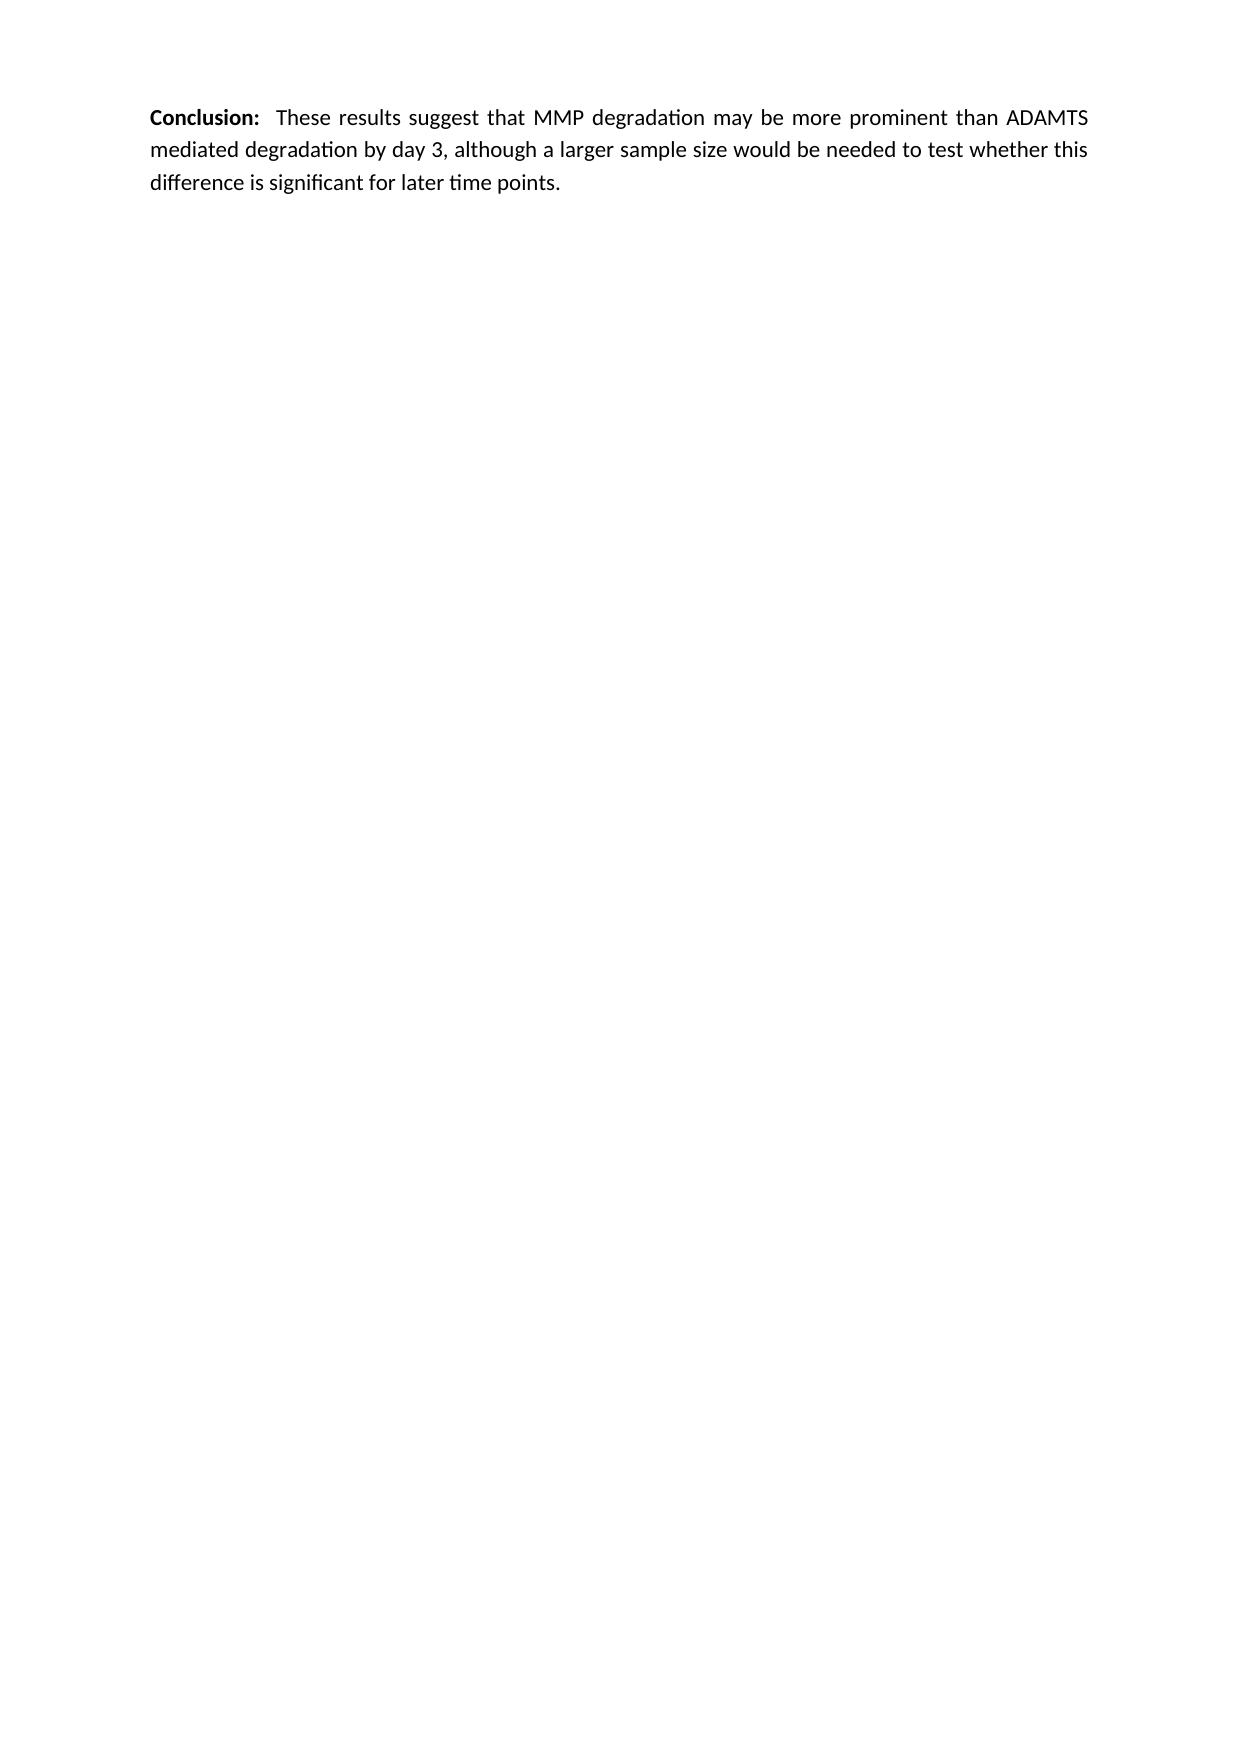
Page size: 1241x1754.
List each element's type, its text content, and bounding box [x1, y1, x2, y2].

text Conclusion: These results suggest that MMP degradation may be more prominent than ADAMTS mediated degradation by day 3, although a larger sample size would be needed to test whether this difference is significant for later time points. [150, 103, 1090, 196]
